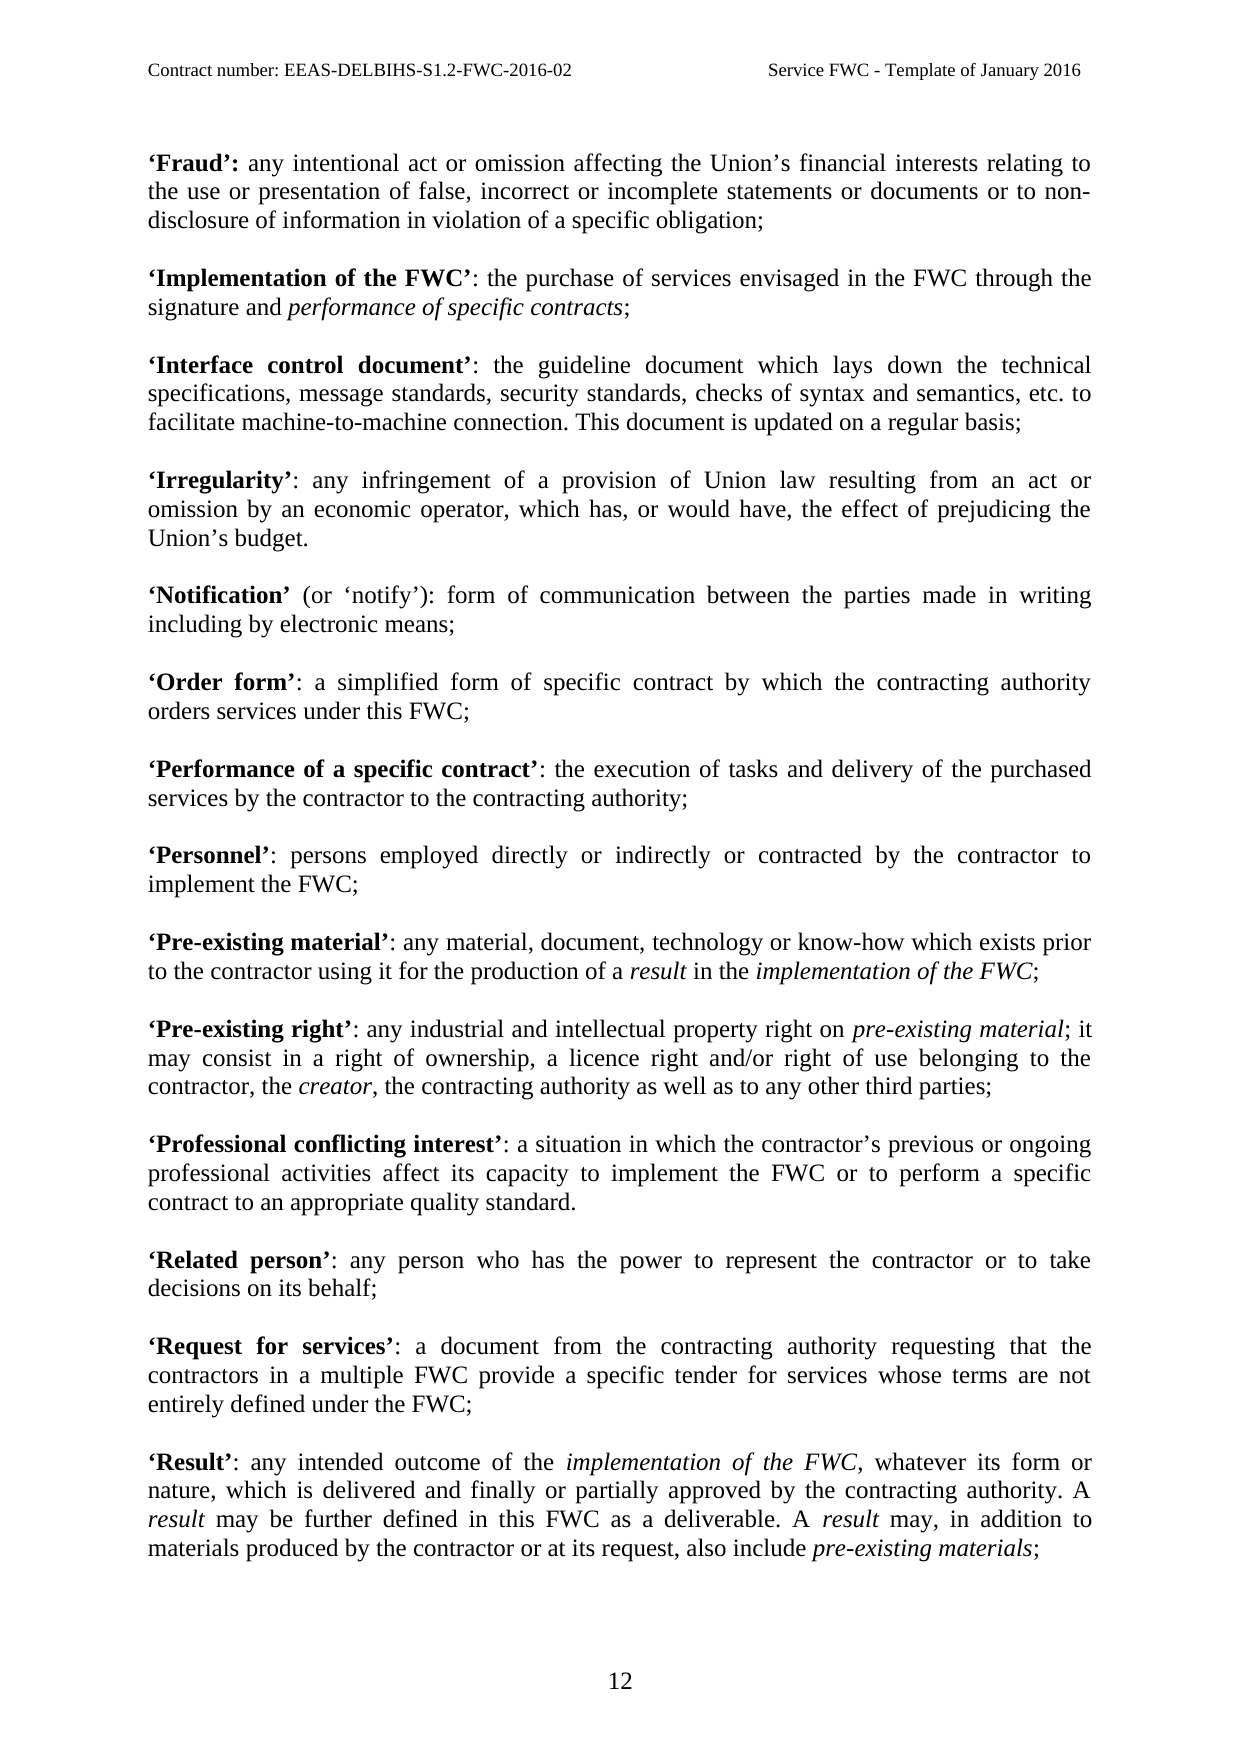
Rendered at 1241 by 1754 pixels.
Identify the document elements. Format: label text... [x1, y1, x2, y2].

text ‘Professional conflicting interest’: a situation in which the contractor’s previous or ongoing professional activities affect its capacity to implement the FWC or to perform a specific contract to an appropriate quality standard. [148, 1129, 1092, 1216]
text ‘Irregularity’: any infringement of a provision of Union law resulting from an act or omission by an economic operator, which has, or would have, the effect of prejudicing the Union’s budget. [148, 465, 1092, 551]
text ‘Pre-existing right’: any industrial and intellectual property right on pre-existing material; it may consist in a right of ownership, a licence right and/or right of use belonging to the contractor, the creator, the contracting authority as well as to any other third parties; [148, 1014, 1092, 1100]
text ‘Order form’: a simplified form of specific contract by which the contracting authority orders services under this FWC; [148, 667, 1092, 725]
text ‘Interface control document’: the guideline document which lays down the technical specifications, message standards, security standards, checks of syntax and semantics, etc. to facilitate machine-to-machine connection. This document is updated on a regular basis; [148, 350, 1092, 436]
text ‘Implementation of the FWC’: the purchase of services envisaged in the FWC through the signature and performance of specific contracts; [148, 263, 1092, 321]
text ‘Pre-existing material’: any material, document, technology or know-how which exists prior to the contractor using it for the production of a result in the implementation of the FWC; [148, 927, 1092, 985]
text ‘Related person’: any person who has the power to represent the contractor or to take decisions on its behalf; [148, 1245, 1092, 1302]
text ‘Performance of a specific contract’: the execution of tasks and delivery of the purchased services by the contractor to the contracting authority; [148, 754, 1092, 811]
text ‘Notification’ (or ‘notify’): form of communication between the parties made in writing including by electronic means; [148, 581, 1092, 638]
text ‘Result’: any intended outcome of the implementation of the FWC, whatever its form or nature, which is delivered and finally or partially approved by the contracting authority. A result may be further defined in this FWC as a deliverable. A result may, in addition to materials produced by the contractor or at its request, also include pre-existing materials; [148, 1447, 1092, 1562]
text ‘Request for services’: a document from the contracting authority requesting that the contractors in a multiple FWC provide a specific tender for services whose terms are not entirely defined under the FWC; [148, 1331, 1092, 1418]
text ‘Personnel’: persons employed directly or indirectly or contracted by the contractor to implement the FWC; [148, 841, 1092, 898]
text ‘Fraud’: any intentional act or omission affecting the Union’s financial interests relating to the use or presentation of false, incorrect or incomplete statements or documents or to non-disclosure of information in violation of a specific obligation; [148, 148, 1092, 234]
